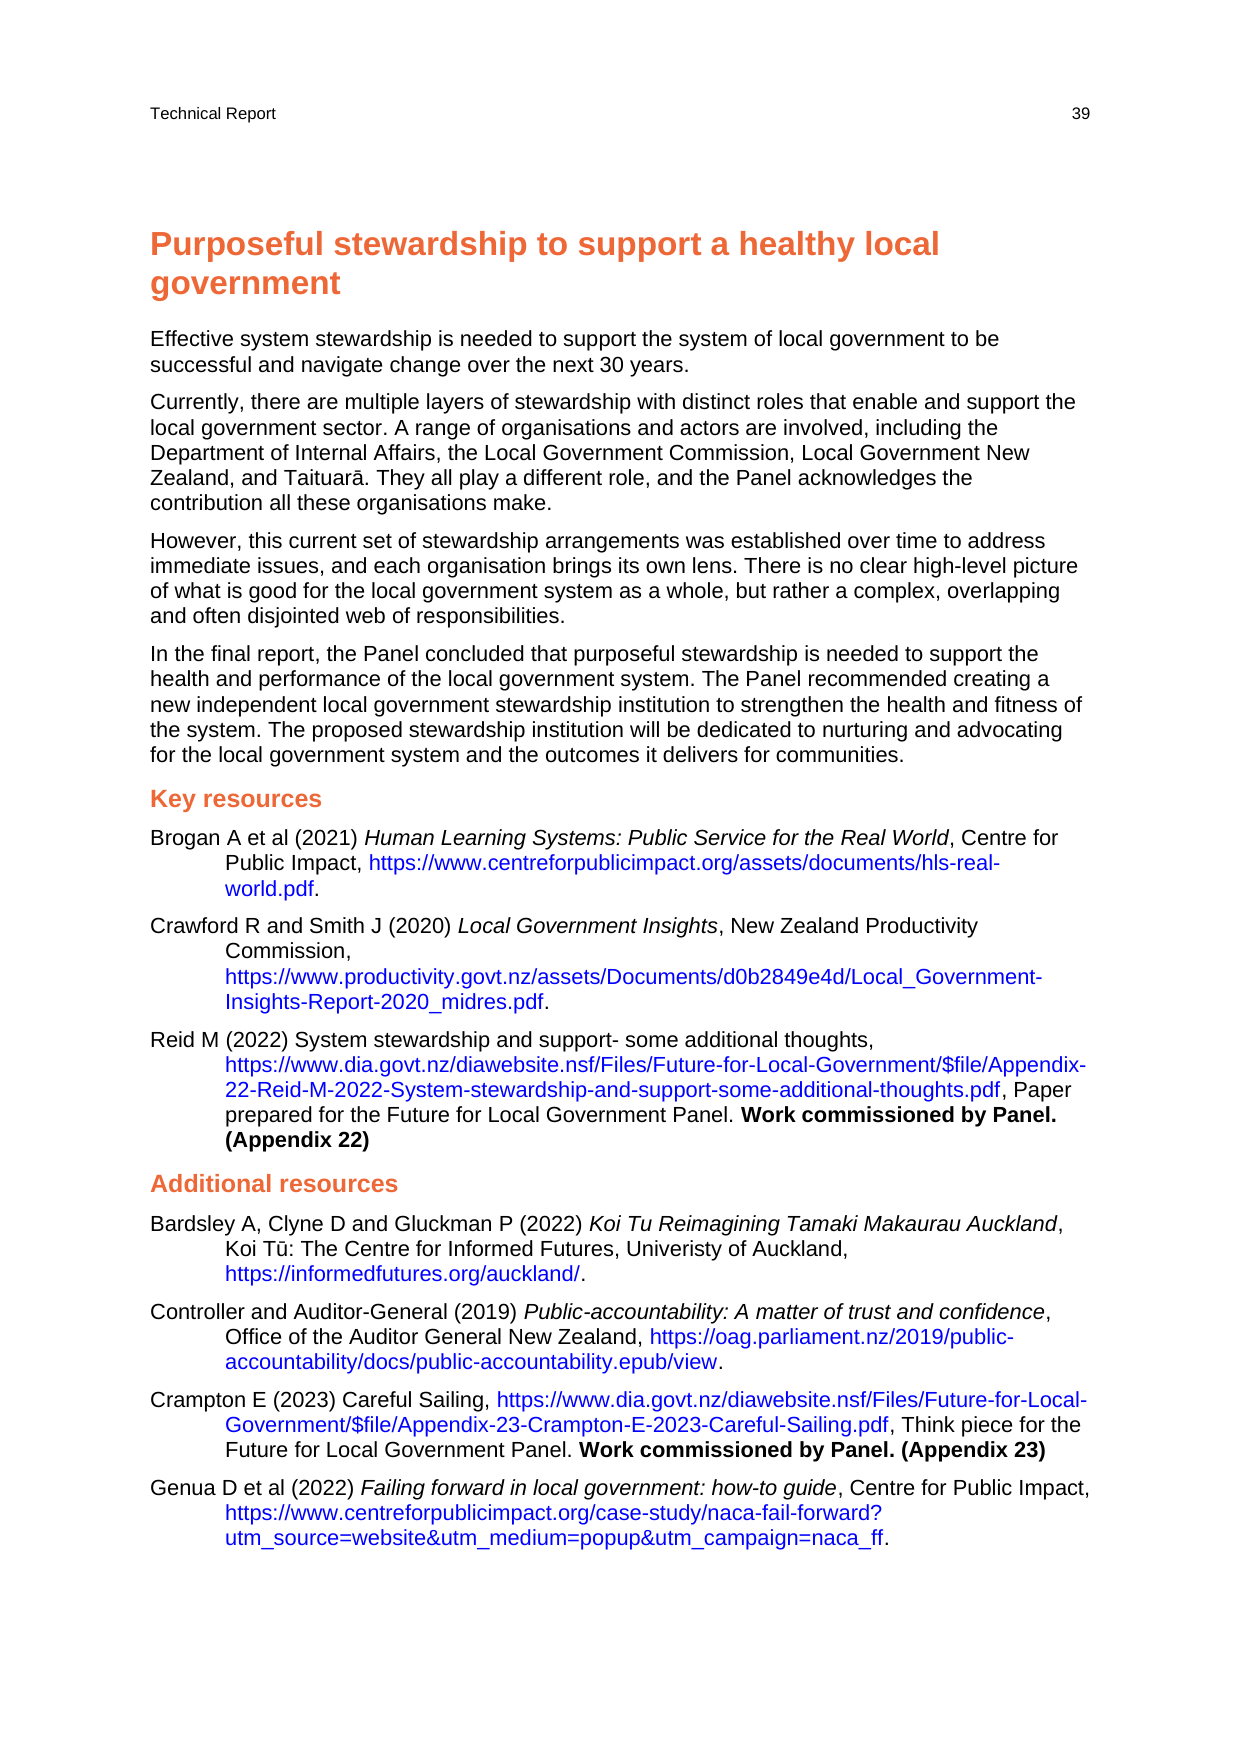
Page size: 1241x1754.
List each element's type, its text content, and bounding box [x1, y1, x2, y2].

subtitle Key resources [150, 784, 1090, 812]
text Crawford R and Smith J (2020) Local Government Insights, New Zealand Productivity Commission, https://www.productivity.govt.nz/assets/Documents/d0b2849e4d/Local_Government-Insights-Report-2020_midres.pdf. [150, 913, 1090, 1014]
text However, this current set of stewardship arrangements was established over time to address immediate issues, and each organisation brings its own lens. There is no clear high-level picture of what is good for the local government system as a whole, but rather a complex, overlapping and often disjointed web of responsibilities. [150, 528, 1090, 628]
text Effective system stewardship is needed to support the system of local government to be successful and navigate change over the next 30 years. [150, 326, 1090, 377]
subtitle Purposeful stewardship to support a healthy local government [150, 224, 1090, 301]
text Reid M (2022) System stewardship and support- some additional thoughts, https://www.dia.govt.nz/diawebsite.nsf/Files/Future-for-Local-Government/$file/Appendix-22-Reid-M-2022-System-stewardship-and-support-some-additional-thoughts.pdf, Paper prepared for the Future for Local Government Panel. Work commissioned by Panel. (Appendix 22) [150, 1026, 1090, 1152]
text Currently, there are multiple layers of stewardship with distinct roles that enable and support the local government sector. A range of organisations and actors are involved, including the Department of Internal Affairs, the Local Government Commission, Local Government New Zealand, and Taituarā. They all play a different role, and the Panel acknowledges the contribution all these organisations make. [150, 389, 1090, 515]
text Brogan A et al (2021) Human Learning Systems: Public Service for the Real World, Centre for Public Impact, https://www.centreforpublicimpact.org/assets/documents/hls-real-world.pdf. [150, 825, 1090, 901]
text In the final report, the Panel concluded that purposeful stewardship is needed to support the health and performance of the local government system. The Panel recommended creating a new independent local government stewardship institution to strengthen the health and fitness of the system. The proposed stewardship institution will be dedicated to nurturing and advocating for the local government system and the outcomes it delivers for communities. [150, 641, 1090, 767]
text Controller and Auditor-General (2019) Public-accountability: A matter of trust and confidence, Office of the Auditor General New Zealand, https://oag.parliament.nz/2019/public-accountability/docs/public-accountability.epub/view. [150, 1298, 1090, 1374]
text Crampton E (2023) Careful Sailing, https://www.dia.govt.nz/diawebsite.nsf/Files/Future-for-Local-Government/$file/Appendix-23-Crampton-E-2023-Careful-Sailing.pdf, Think piece for the Future for Local Government Panel. Work commissioned by Panel. (Appendix 23) [150, 1387, 1090, 1462]
text Bardsley A, Clyne D and Gluckman P (2022) Koi Tu Reimagining Tamaki Makaurau Auckland, Koi Tū: The Centre for Informed Futures, Univeristy of Auckland, https://informedfutures.org/auckland/. [150, 1210, 1090, 1286]
subtitle Additional resources [150, 1169, 1090, 1198]
text Genua D et al (2022) Failing forward in local government: how-to guide, Centre for Public Impact, https://www.centreforpublicimpact.org/case-study/naca-fail-forward?utm_source=website&utm_medium=popup&utm_campaign=naca_ff. [150, 1475, 1090, 1550]
